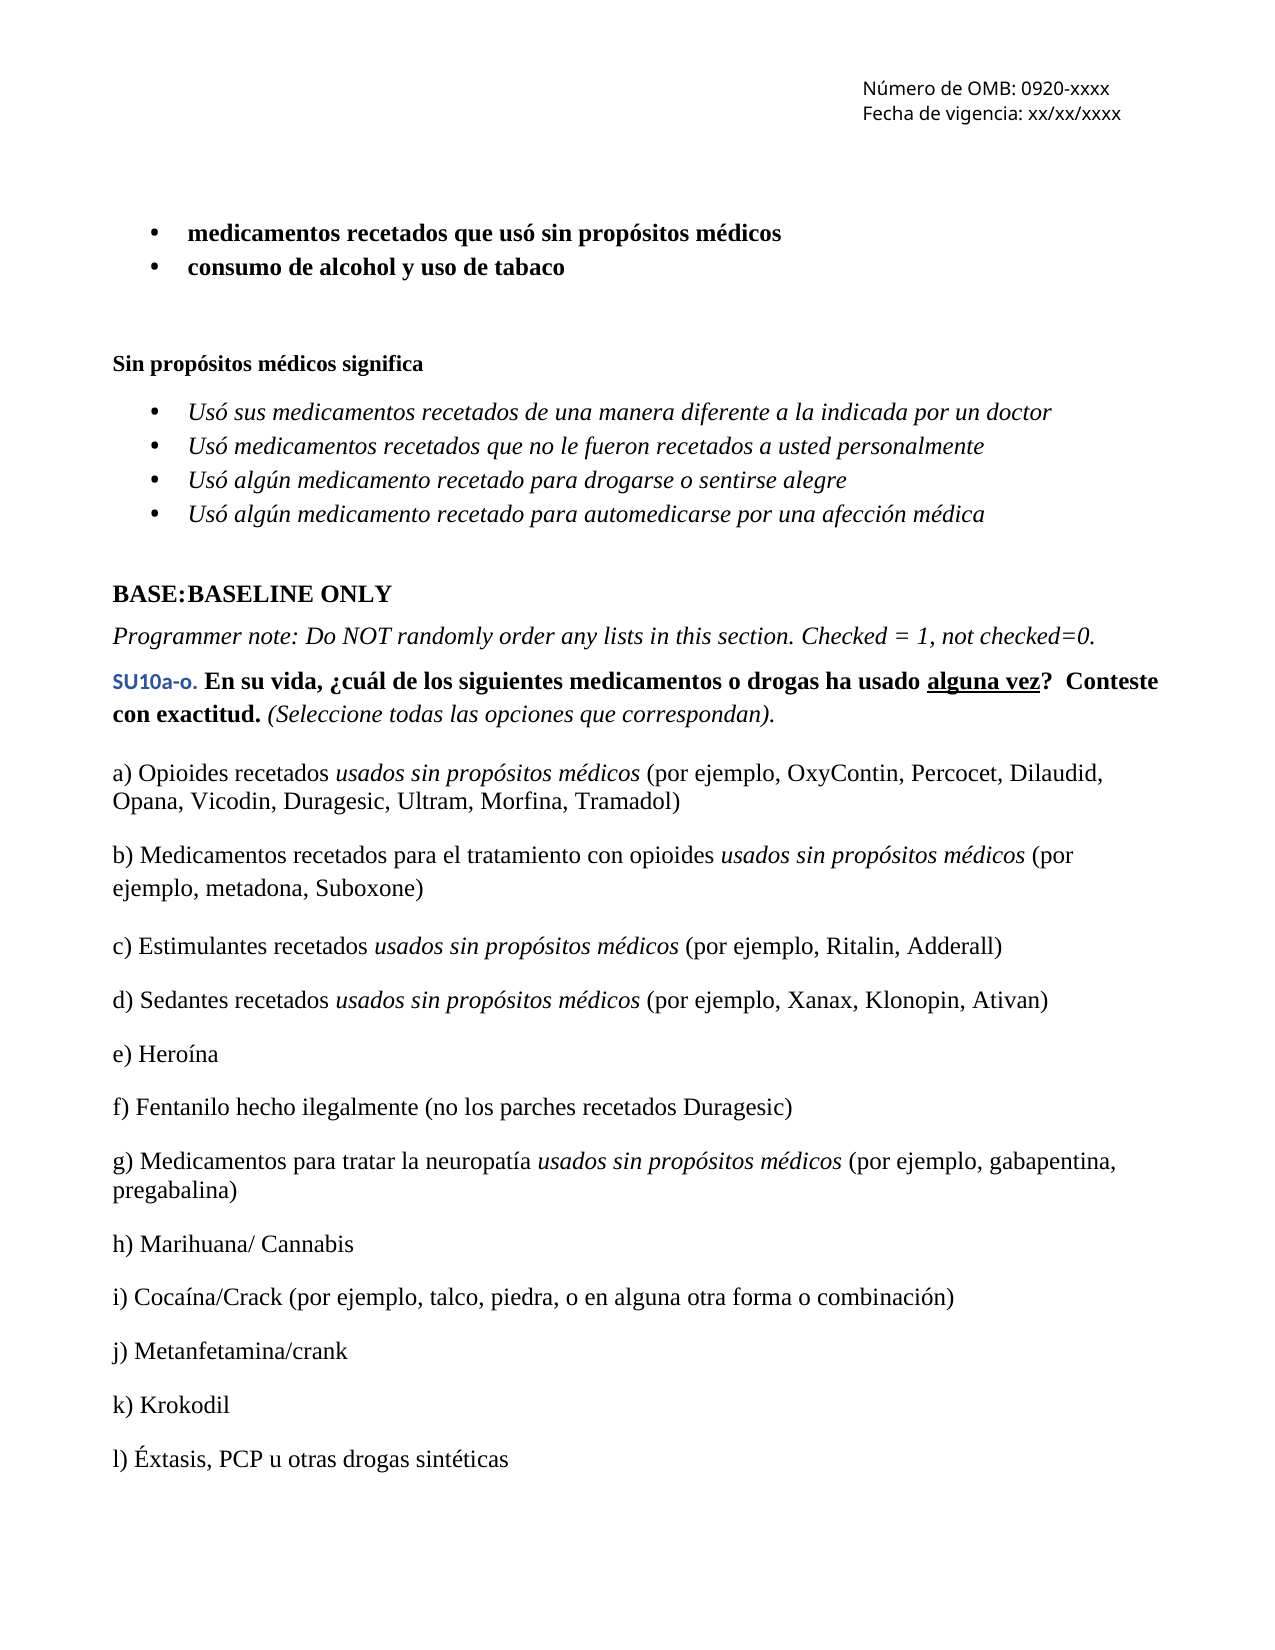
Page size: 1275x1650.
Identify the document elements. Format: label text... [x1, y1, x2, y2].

text Programmer note: Do NOT randomly order any lists in this section. Checked = 1, not checked=0. [112, 621, 1162, 649]
text j) Metanfetamina/crank [112, 1336, 1162, 1365]
text h) Marihuana/ Cannabis [112, 1229, 1162, 1257]
text Usó sus medicamentos recetados de una manera diferente a la indicada por un doctor [150, 393, 1162, 427]
text Usó algún medicamento recetado para automedicarse por una afección médica [150, 495, 1162, 529]
text d) Sedantes recetados usados sin propósitos médicos (por ejemplo, Xanax, Klonopin, Ativan) [112, 985, 1162, 1014]
text l) Éxtasis, PCP u otras drogas sintéticas [112, 1444, 1162, 1472]
text SU10a-o. En su vida, ¿cuál de los siguientes medicamentos o drogas ha usado alguna vez? Conteste con exactitud. (Seleccione todas las opciones que correspondan). [112, 666, 1162, 728]
text Sin propósitos médicos significa [112, 351, 1162, 377]
text consumo de alcohol y uso de tabaco [150, 249, 1162, 283]
text c) Estimulantes recetados usados sin propósitos médicos (por ejemplo, Ritalin, Adderall) [112, 931, 1162, 960]
text medicamentos recetados que usó sin propósitos médicos [150, 215, 1162, 249]
text g) Medicamentos para tratar la neuropatía usados sin propósitos médicos (por ejemplo, gabapentina, pregabalina) [112, 1146, 1162, 1204]
text k) Krokodil [112, 1390, 1162, 1419]
text b) Medicamentos recetados para el tratamiento con opioides usados sin propósitos médicos (por ejemplo, metadona, Suboxone) [112, 840, 1162, 902]
subtitle BASE: BASELINE ONLY [112, 579, 1162, 608]
text Usó algún medicamento recetado para drogarse o sentirse alegre [150, 461, 1162, 495]
text e) Heroína [112, 1039, 1162, 1067]
text f) Fentanilo hecho ilegalmente (no los parches recetados Duragesic) [112, 1092, 1162, 1121]
text Usó medicamentos recetados que no le fueron recetados a usted personalmente [150, 427, 1162, 461]
text a) Opioides recetados usados sin propósitos médicos (por ejemplo, OxyContin, Percocet, Dilaudid, Opana, Vicodin, Duragesic, Ultram, Morfina, Tramadol) [112, 758, 1162, 815]
text i) Cocaína/Crack (por ejemplo, talco, piedra, o en alguna otra forma o combinación) [112, 1282, 1162, 1311]
